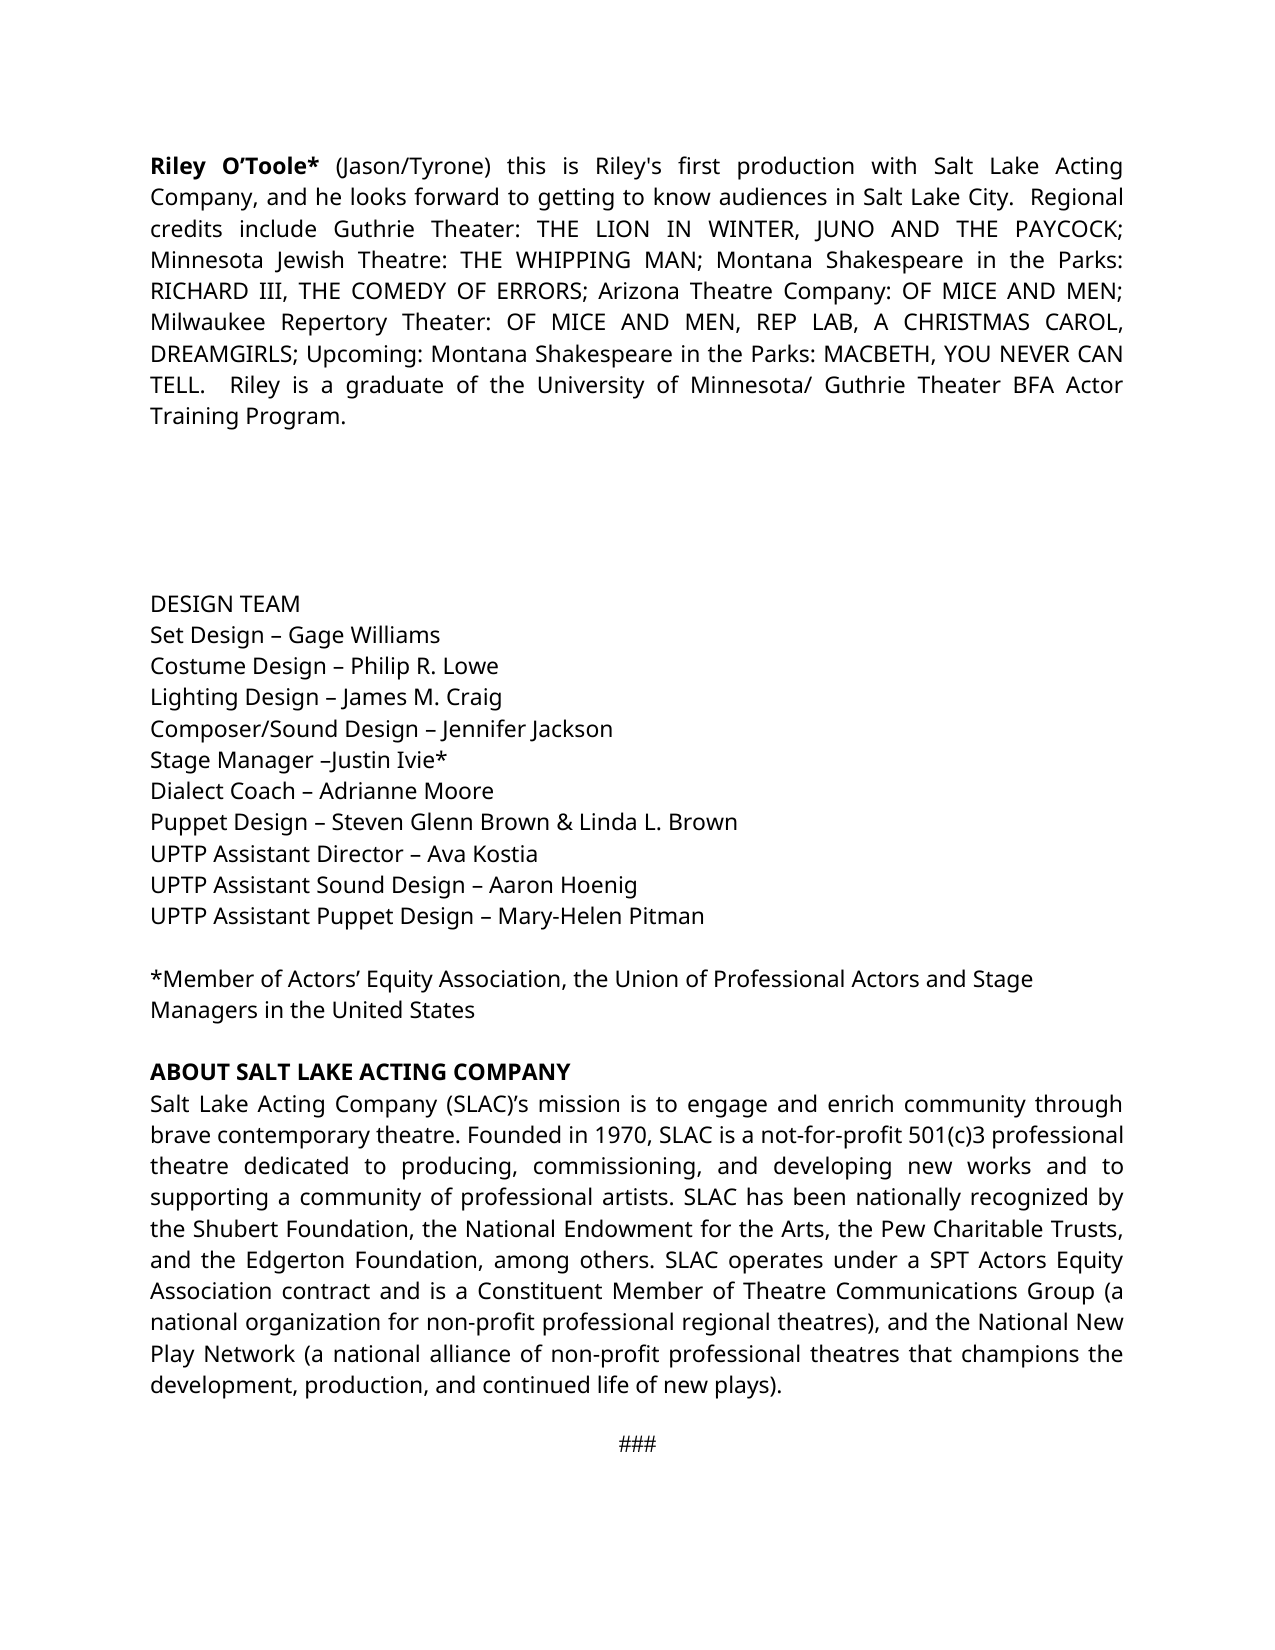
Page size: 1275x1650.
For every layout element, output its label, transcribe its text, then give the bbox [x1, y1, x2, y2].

text Dialect Coach – Adrianne Moore [150, 775, 1125, 806]
text ### [150, 1429, 1125, 1457]
text *Member of Actors’ Equity Association, the Union of Professional Actors and Stage Managers in the United States [150, 962, 1125, 1025]
text Salt Lake Acting Company (SLAC)’s mission is to engage and enrich community through brave contemporary theatre. Founded in 1970, SLAC is a not-for-profit 501(c)3 professional theatre dedicated to producing, commissioning, and developing new works and to supporting a community of professional artists. SLAC has been nationally recognized by the Shubert Foundation, the National Endowment for the Arts, the Pew Charitable Trusts, and the Edgerton Foundation, among others. SLAC operates under a SPT Actors Equity Association contract and is a Constituent Member of Theatre Communications Group (a national organization for non-profit professional regional theatres), and the National New Play Network (a national alliance of non-profit professional theatres that champions the development, production, and continued life of new plays). [150, 1087, 1125, 1400]
text UPTP Assistant Sound Design – Aaron Hoenig [150, 869, 1125, 900]
text Puppet Design – Steven Glenn Brown & Linda L. Brown [150, 806, 1125, 837]
text UPTP Assistant Director – Ava Kostia [150, 837, 1125, 869]
text DESIGN TEAM [150, 587, 1125, 619]
text ABOUT SALT LAKE ACTING COMPANY [150, 1056, 1125, 1087]
text Costume Design – Philip R. Lowe [150, 650, 1125, 681]
text Lighting Design – James M. Craig [150, 681, 1125, 712]
text Set Design – Gage Williams [150, 619, 1125, 650]
text Composer/Sound Design – Jennifer Jackson [150, 712, 1125, 744]
text UPTP Assistant Puppet Design – Mary-Helen Pitman [150, 900, 1125, 931]
text Stage Manager –Justin Ivie* [150, 744, 1125, 775]
text Riley O’Toole* (Jason/Tyrone) this is Riley's first production with Salt Lake Acting Company, and he looks forward to getting to know audiences in Salt Lake City. Regional credits include Guthrie Theater: THE LION IN WINTER, JUNO AND THE PAYCOCK; Minnesota Jewish Theatre: THE WHIPPING MAN; Montana Shakespeare in the Parks: RICHARD III, THE COMEDY OF ERRORS; Arizona Theatre Company: OF MICE AND MEN; Milwaukee Repertory Theater: OF MICE AND MEN, REP LAB, A CHRISTMAS CAROL, DREAMGIRLS; Upcoming: Montana Shakespeare in the Parks: MACBETH, YOU NEVER CAN TELL. Riley is a graduate of the University of Minnesota/ Guthrie Theater BFA Actor Training Program. [150, 150, 1125, 431]
